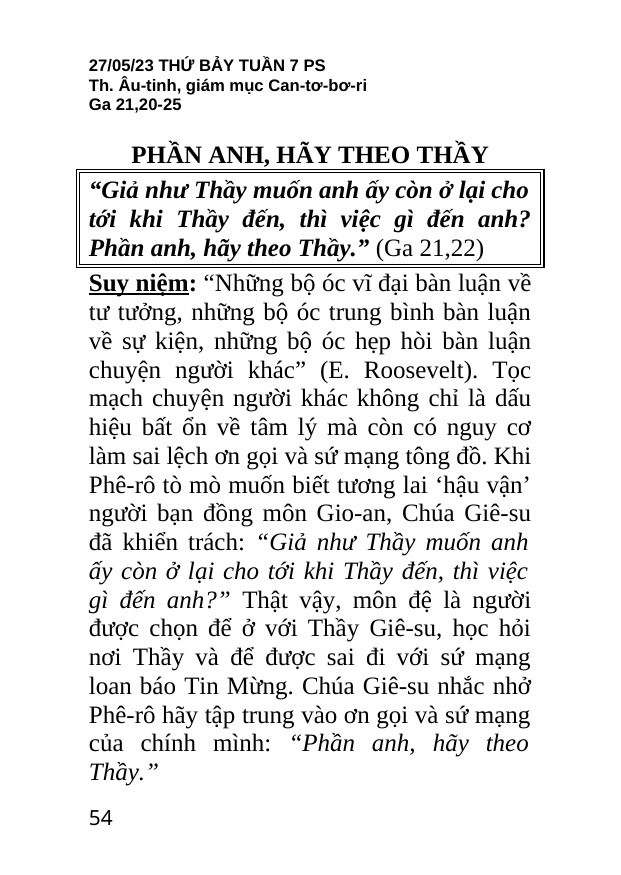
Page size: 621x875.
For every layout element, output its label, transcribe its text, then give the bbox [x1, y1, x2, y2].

text 27/05/23 THỨ BẢY TUẦN 7 PS Th. Âu-tinh, giám mục Can-tơ-bơ-ri Ga 21,20-25 [89, 56, 531, 114]
text PHẦN ANH, HÃY THEO THẦY [89, 140, 531, 169]
text Suy niệm: “Những bộ óc vĩ đại bàn luận về tư tưởng, những bộ óc trung bình bàn luận về sự kiện, những bộ óc hẹp hòi bàn luận chuyện người khác” (E. Roosevelt). Tọc mạch chuyện người khác không chỉ là dấu hiệu bất ổn về tâm lý mà còn có nguy cơ làm sai lệch ơn gọi và sứ mạng tông đồ. Khi Phê-rô tò mò muốn biết tương lai ‘hậu vận’ người bạn đồng môn Gio-an, Chúa Giê-su đã khiển trách: “Giả như Thầy muốn anh ấy còn ở lại cho tới khi Thầy đến, thì việc gì đến anh?” Thật vậy, môn đệ là người được chọn để ở với Thầy Giê-su, học hỏi nơi Thầy và để được sai đi với sứ mạng loan báo Tin Mừng. Chúa Giê-su nhắc nhở Phê-rô hãy tập trung vào ơn gọi và sứ mạng của chính mình: “Phần anh, hãy theo Thầy.” [89, 268, 531, 786]
